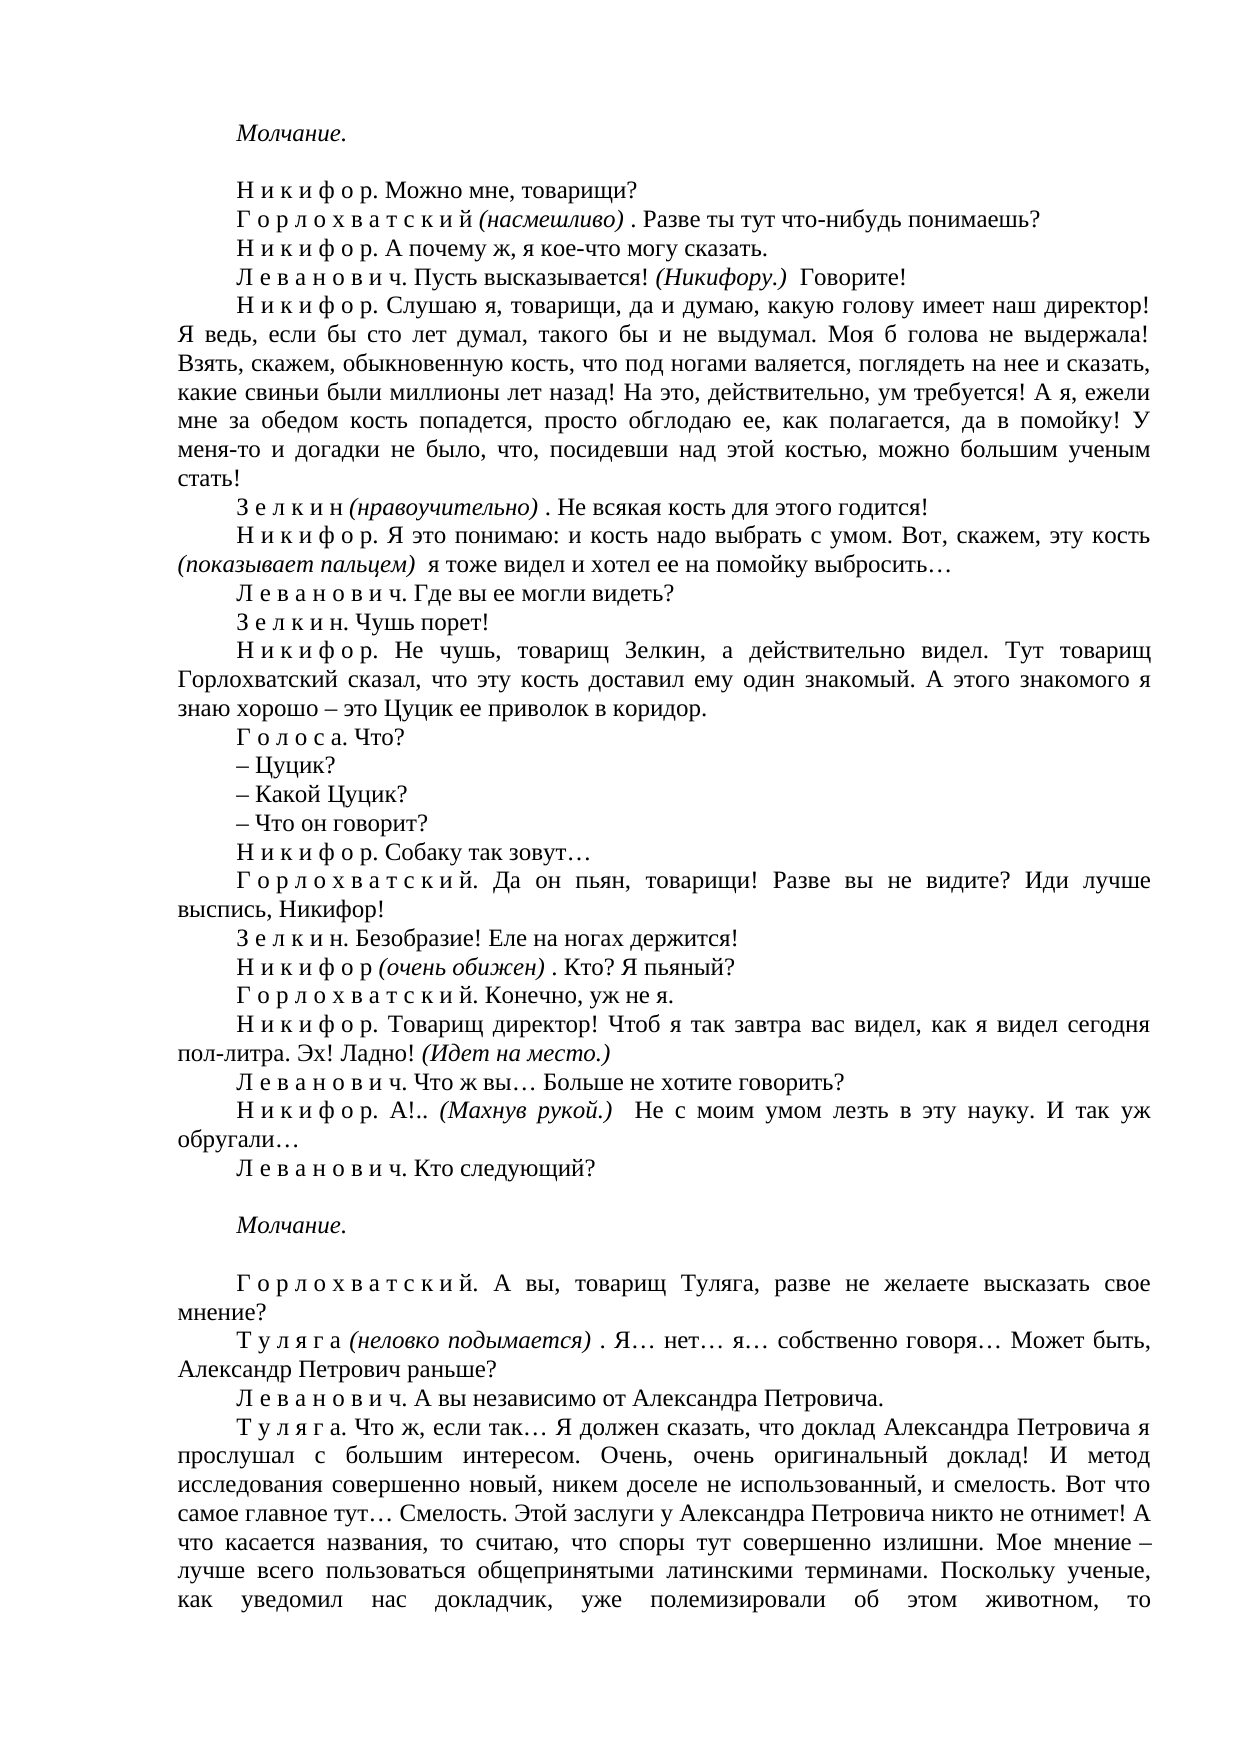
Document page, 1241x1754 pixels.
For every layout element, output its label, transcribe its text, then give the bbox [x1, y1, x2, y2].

text Т у л я г а (неловко подымается) . Я… нет… я… собственно говоря… Может быть, Александр Петрович раньше? [177, 1326, 1152, 1383]
text Н и к и ф о р. Слушаю я, товарищи, да и думаю, какую голову имеет наш директор! Я ведь, если бы сто лет думал, такого бы и не выдумал. Моя б голова не выдержала! Взять, скажем, обыкновенную кость, что под ногами валяется, поглядеть на нее и сказать, какие свиньи были миллионы лет назад! На это, действительно, ум требуется! А я, ежели мне за обедом кость попадется, просто обглодаю ее, как полагается, да в помойку! У меня-то и догадки не было, что, посидевши над этой костью, можно большим ученым стать! [177, 291, 1152, 492]
text З е л к и н. Чушь порет! [177, 607, 1152, 636]
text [177, 1412, 1152, 1613]
text Г о л о с а. Что? [177, 722, 1152, 751]
text Н и к и ф о р. А!.. (Махнув рукой.) Не с моим умом лезть в эту науку. И так уж обругали… [177, 1096, 1152, 1153]
text Л е в а н о в и ч. Что ж вы… Больше не хотите говорить? [177, 1067, 1152, 1096]
text Н и к и ф о р. А почему ж, я кое-что могу сказать. [177, 233, 1152, 262]
text Л е в а н о в и ч. А вы независимо от Александра Петровича. [177, 1383, 1152, 1412]
text Г о р л о х в а т с к и й. А вы, товарищ Туляга, разве не желаете высказать свое мнение? [177, 1268, 1152, 1326]
text З е л к и н. Безобразие! Еле на ногах держится! [177, 923, 1152, 952]
text – Что он говорит? [177, 808, 1152, 837]
text Г о р л о х в а т с к и й. Да он пьян, товарищи! Разве вы не видите? Иди лучше выспись, Никифор! [177, 866, 1152, 923]
text Н и к и ф о р (очень обижен) . Кто? Я пьяный? [177, 952, 1152, 981]
text Г о р л о х в а т с к и й. Конечно, уж не я. [177, 981, 1152, 1009]
text Н и к и ф о р. Можно мне, товарищи? [177, 176, 1152, 204]
text Л е в а н о в и ч. Пусть высказывается! (Никифору.) Говорите! [177, 262, 1152, 291]
text З е л к и н (нравоучительно) . Не всякая кость для этого годится! [177, 492, 1152, 521]
text Г о р л о х в а т с к и й (насмешливо) . Разве ты тут что-нибудь понимаешь? [177, 204, 1152, 233]
text Н и к и ф о р. Не чушь, товарищ Зелкин, а действительно видел. Тут товарищ Горлохватский сказал, что эту кость доставил ему один знакомый. А этого знакомого я знаю хорошо – это Цуцик ее приволок в коридор. [177, 636, 1152, 722]
text Л е в а н о в и ч. Где вы ее могли видеть? [177, 578, 1152, 607]
text Н и к и ф о р. Собаку так зовут… [177, 837, 1152, 866]
text – Какой Цуцик? [177, 779, 1152, 808]
text Л е в а н о в и ч. Кто следующий? [177, 1153, 1152, 1182]
text Н и к и ф о р. Товарищ директор! Чтоб я так завтра вас видел, как я видел сегодня пол-литра. Эх! Ладно! (Идет на место.) [177, 1009, 1152, 1067]
text Молчание. [177, 1211, 1152, 1239]
text Н и к и ф о р. Я это понимаю: и кость надо выбрать с умом. Вот, скажем, эту кость (показывает пальцем) я тоже видел и хотел ее на помойку выбросить… [177, 521, 1152, 578]
text – Цуцик? [177, 751, 1152, 779]
text Молчание. [177, 118, 1152, 147]
